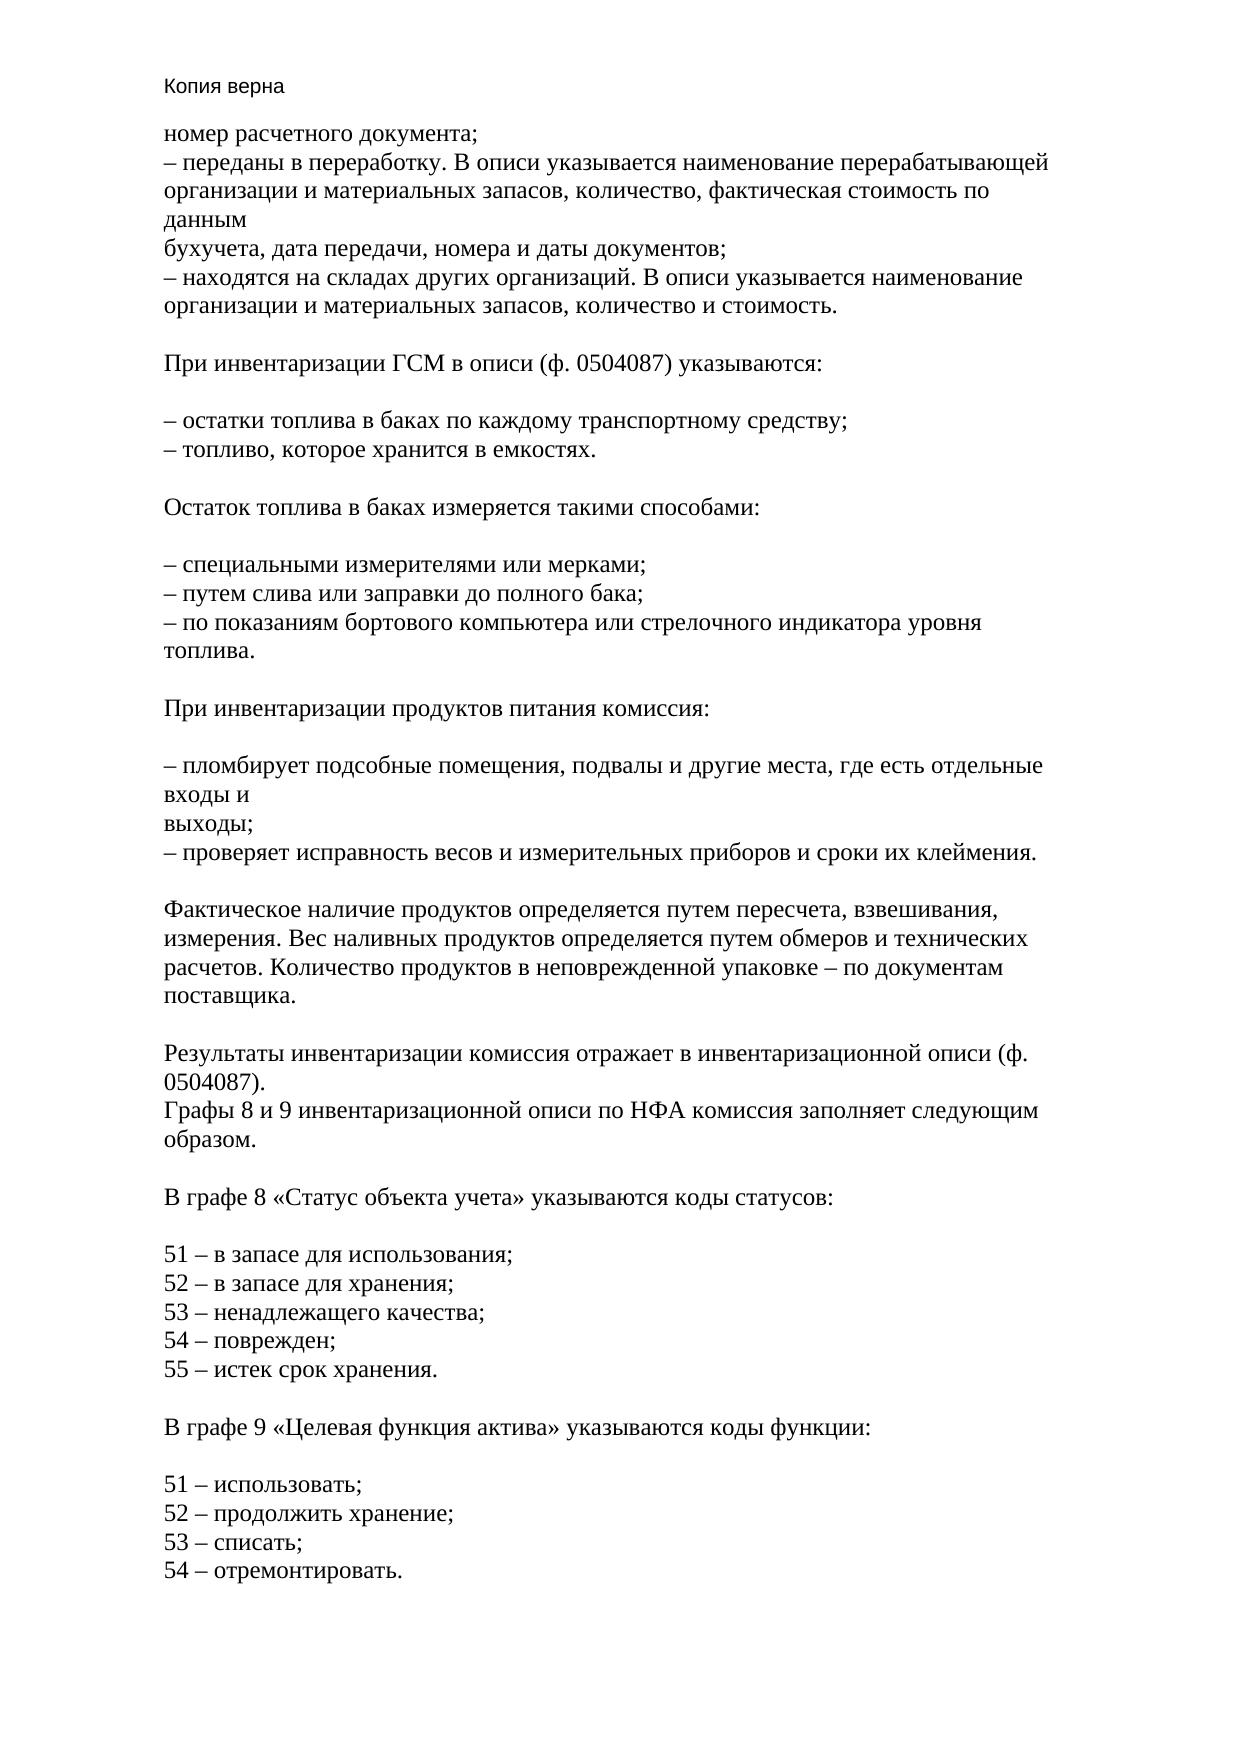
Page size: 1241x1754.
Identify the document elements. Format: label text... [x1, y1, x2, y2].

text Результаты инвентаризации комиссия отражает в инвентаризационной описи (ф. 0504087). [163, 1038, 1077, 1096]
text бухучета, дата передачи, номера и даты документов; [163, 233, 1077, 262]
text – путем слива или заправки до полного бака; [163, 578, 1077, 607]
text выходы; [163, 808, 1077, 837]
text – находятся на складах других организаций. В описи указывается наименование [163, 262, 1077, 291]
text В графе 8 «Статус объекта учета» указываются коды статусов: [163, 1182, 1077, 1211]
text Фактическое наличие продуктов определяется путем пересчета, взвешивания, измерения. Вес наливных продуктов определяется путем обмеров и технических расчетов. Количество продуктов в неповрежденной упаковке – по документам поставщика. [163, 894, 1077, 1009]
text 53 – списать; [163, 1527, 1077, 1556]
text организации и материальных запасов, количество, фактическая стоимость по данным [163, 176, 1077, 233]
text – остатки топлива в баках по каждому транспортному средству; [163, 406, 1077, 434]
text – топливо, которое хранится в емкостях. [163, 434, 1077, 463]
text 51 – использовать; [163, 1469, 1077, 1498]
text 54 – поврежден; [163, 1326, 1077, 1354]
text организации и материальных запасов, количество и стоимость. [163, 291, 1077, 319]
text – проверяет исправность весов и измерительных приборов и сроки их клеймения. [163, 837, 1077, 866]
text 54 – отремонтировать. [163, 1556, 1077, 1584]
text 52 – в запасе для хранения; [163, 1268, 1077, 1297]
text 51 – в запасе для использования; [163, 1239, 1077, 1268]
text В графе 9 «Целевая функция актива» указываются коды функции: [163, 1412, 1077, 1441]
text При инвентаризации продуктов питания комиссия: [163, 693, 1077, 722]
text – специальными измерителями или мерками; [163, 549, 1077, 578]
text – по показаниям бортового компьютера или стрелочного индикатора уровня топлива. [163, 607, 1077, 664]
text номер расчетного документа; [163, 118, 1077, 147]
text – пломбирует подсобные помещения, подвалы и другие места, где есть отдельные входы и [163, 751, 1077, 808]
text 55 – истек срок хранения. [163, 1354, 1077, 1383]
text При инвентаризации ГСМ в описи (ф. 0504087) указываются: [163, 348, 1077, 377]
text Графы 8 и 9 инвентаризационной описи по НФА комиссия заполняет следующим образом. [163, 1096, 1077, 1153]
text – переданы в переработку. В описи указывается наименование перерабатывающей [163, 147, 1077, 176]
text 52 – продолжить хранение; [163, 1498, 1077, 1527]
text Остаток топлива в баках измеряется такими способами: [163, 492, 1077, 521]
text 53 – ненадлежащего качества; [163, 1297, 1077, 1326]
